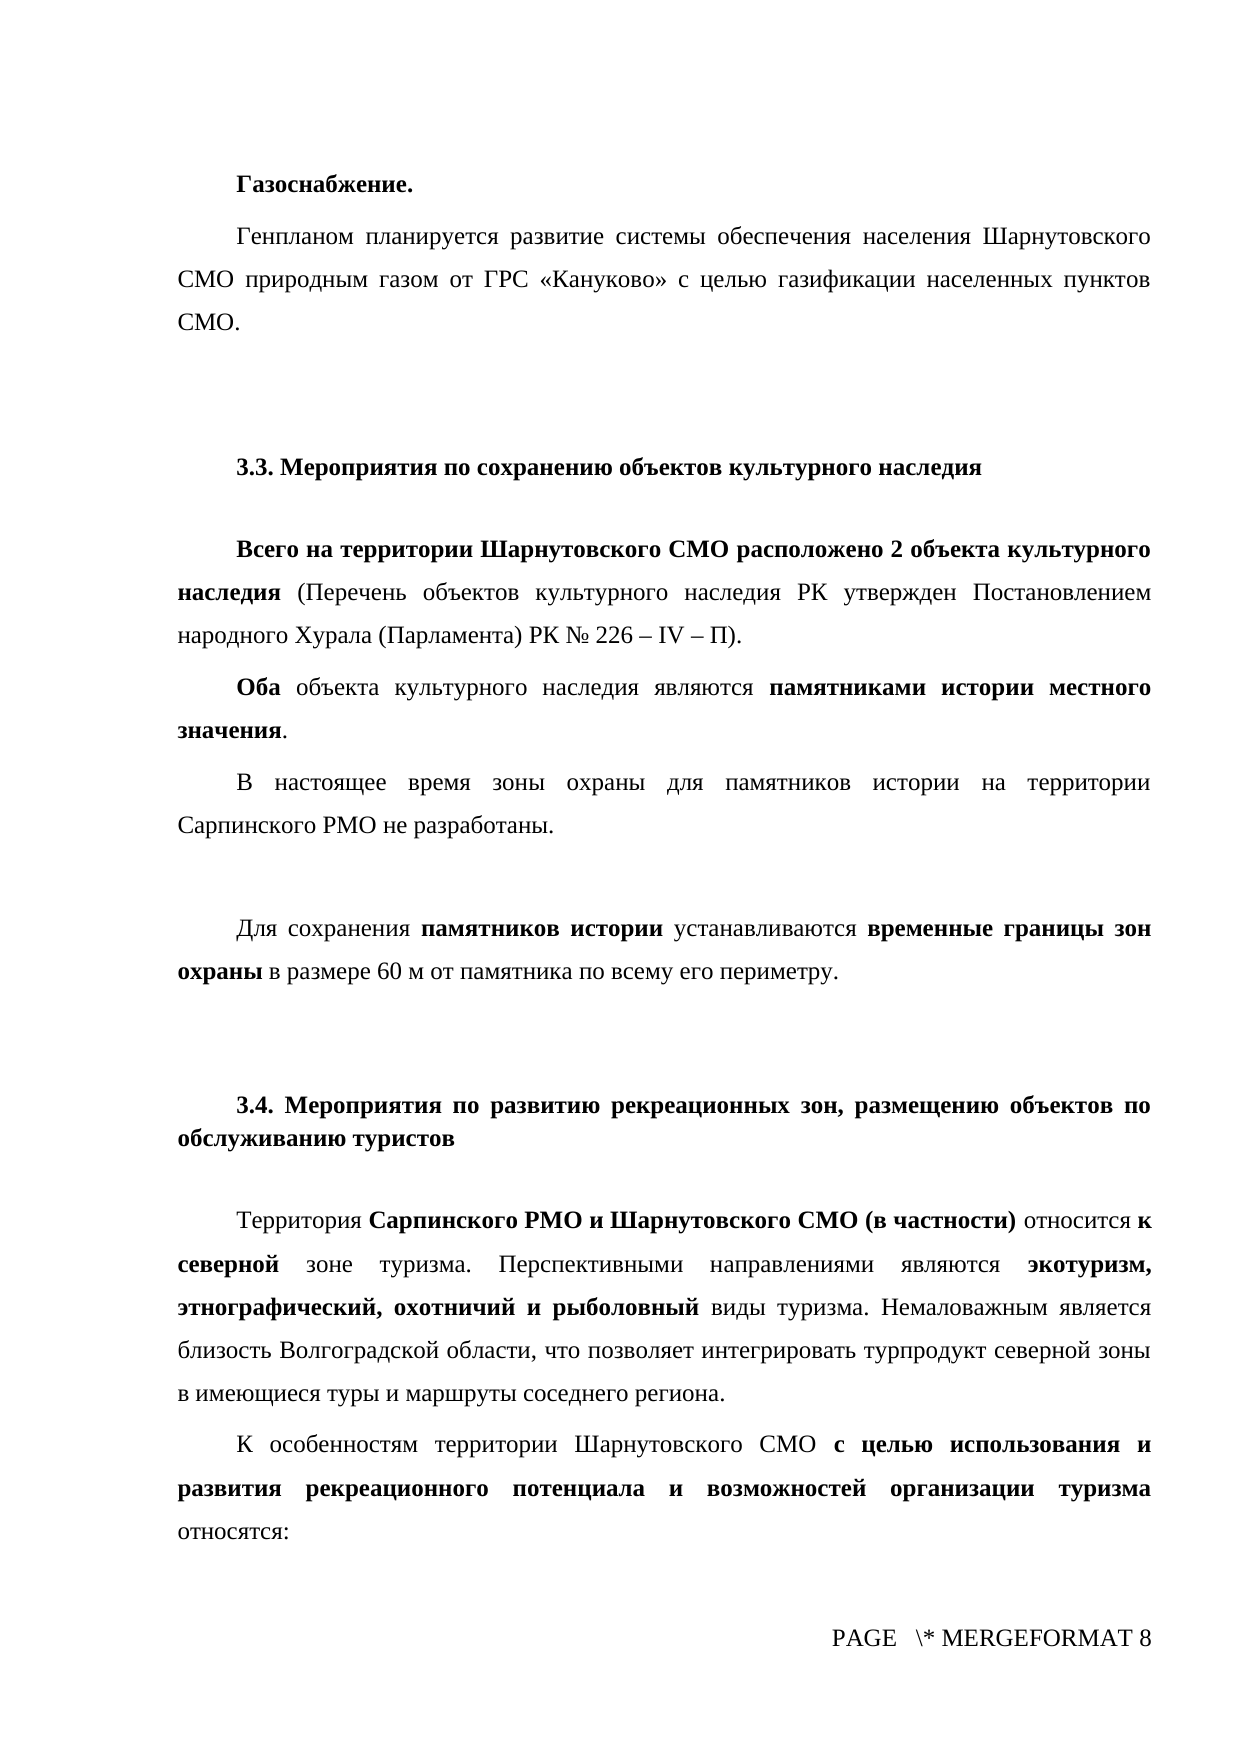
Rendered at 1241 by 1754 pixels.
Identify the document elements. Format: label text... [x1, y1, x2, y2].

text К особенностям территории Шарнутовского СМО с целью использования и развития рекреационного потенциала и возможностей организации туризма относятся: [177, 1429, 1152, 1544]
list Генпланом планируется развитие системы обеспечения населения Шарнутовского СМО природным газом от ГРС «Кануково» с целью газификации населенных пунктов СМО. [177, 221, 1152, 336]
text Всего на территории Шарнутовского СМО расположено 2 объекта культурного наследия (Перечень объектов культурного наследия РК утвержден Постановлением народного Хурала (Парламента) РК № 226 – IV – П). [177, 534, 1152, 649]
text Газоснабжение. [177, 169, 1152, 198]
text Для сохранения памятников истории устанавливаются временные границы зон охраны в размере 60 м от памятника по всему его периметру. [177, 913, 1152, 984]
text Территория Сарпинского РМО и Шарнутовского СМО (в частности) относится к северной зоне туризма. Перспективными направлениями являются экотуризм, этнографический, охотничий и рыболовный виды туризма. Немаловажным является близость Волгоградской области, что позволяет интегрировать турпродукт северной зоны в имеющиеся туры и маршруты соседнего региона. [177, 1206, 1152, 1407]
text В настоящее время зоны охраны для памятников истории на территории Сарпинского РМО не разработаны. [177, 767, 1152, 838]
text Оба объекта культурного наследия являются памятниками истории местного значения. [177, 672, 1152, 744]
text 3.3. Мероприятия по сохранению объектов культурного наследия [177, 452, 1152, 480]
text 3.4. Мероприятия по развитию рекреационных зон, размещению объектов по обслуживанию туристов [177, 1090, 1152, 1152]
